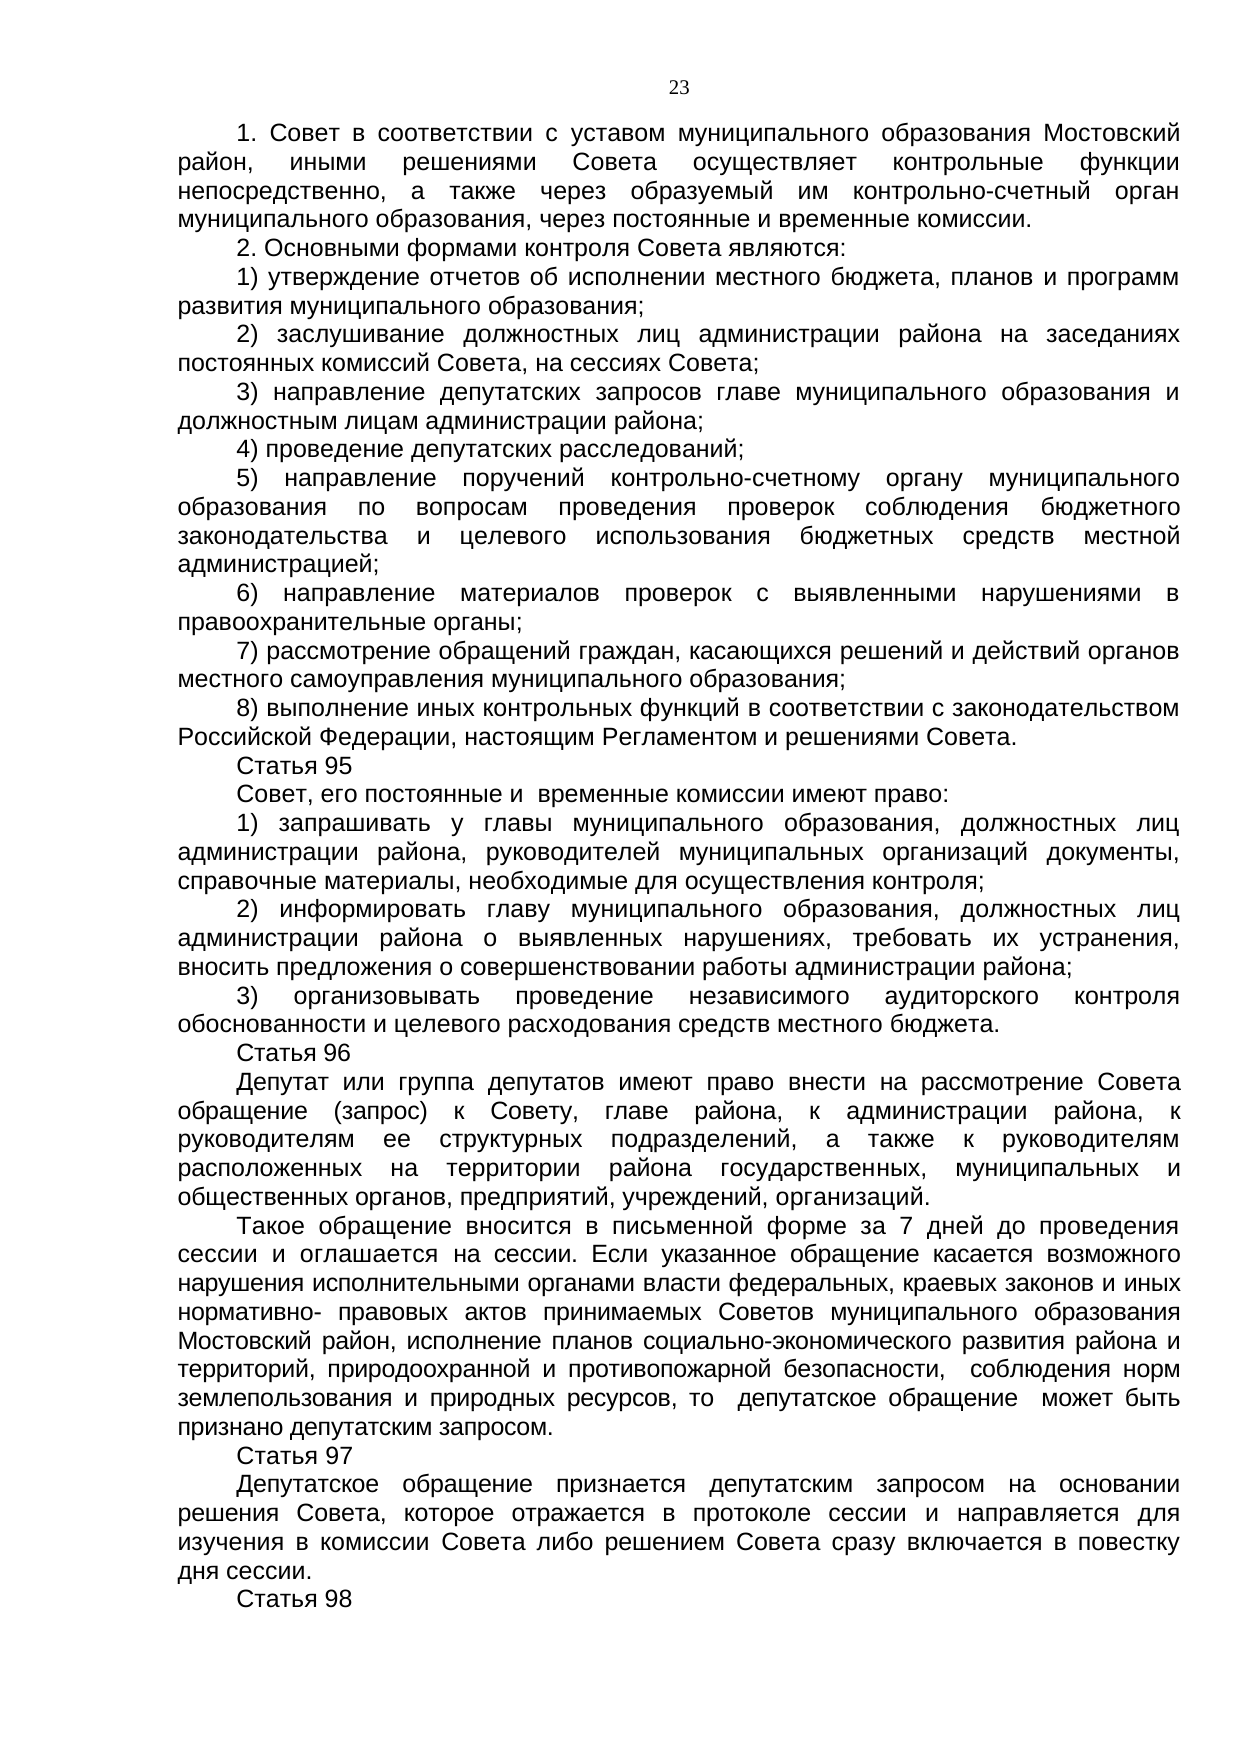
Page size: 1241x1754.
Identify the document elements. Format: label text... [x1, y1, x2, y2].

text 2) заслушивание должностных лиц администрации района на заседаниях постоянных комиссий Совета, на сессиях Совета; [177, 319, 1181, 377]
text 5) направление поручений контрольно-счетному органу муниципального образования по вопросам проведения проверок соблюдения бюджетного законодательства и целевого использования бюджетных средств местной администрацией; [177, 463, 1181, 578]
text 2. Основными формами контроля Совета являются: [177, 233, 1181, 262]
text Депутатское обращение признается депутатским запросом на основании решения Совета, которое отражается в протоколе сессии и направляется для изучения в комиссии Совета либо решением Совета сразу включается в повестку дня сессии. [177, 1469, 1181, 1584]
text 2) информировать главу муниципального образования, должностных лиц администрации района о выявленных нарушениях, требовать их устранения, вносить предложения о совершенствовании работы администрации района; [177, 894, 1181, 981]
text 3) направление депутатских запросов главе муниципального образования и должностным лицам администрации района; [177, 377, 1181, 434]
text 3) организовывать проведение независимого аудиторского контроля обоснованности и целевого расходования средств местного бюджета. [177, 981, 1181, 1038]
text 8) выполнение иных контрольных функций в соответствии с законодательством Российской Федерации, настоящим Регламентом и решениями Совета. [177, 693, 1181, 751]
text Депутат или группа депутатов имеют право внести на рассмотрение Совета обращение (запрос) к Совету, главе района, к администрации района, к руководителям ее структурных подразделений, а также к руководителям расположенных на территории района государственных, муниципальных и общественных органов, предприятий, учреждений, организаций. [177, 1067, 1181, 1211]
text 1. Совет в соответствии с уставом муниципального образования Мостовский район, иными решениями Совета осуществляет контрольные функции непосредственно, а также через образуемый им контрольно-счетный орган муниципального образования, через постоянные и временные комиссии. [177, 118, 1181, 233]
text Статья 96 [177, 1038, 1181, 1067]
text 4) проведение депутатских расследований; [177, 434, 1181, 463]
text 7) рассмотрение обращений граждан, касающихся решений и действий органов местного самоуправления муниципального образования; [177, 636, 1181, 693]
text Статья 95 [177, 751, 1181, 779]
text 1) утверждение отчетов об исполнении местного бюджета, планов и программ развития муниципального образования; [177, 262, 1181, 319]
text Совет, его постоянные и временные комиссии имеют право: [177, 779, 1181, 808]
text 1) запрашивать у главы муниципального образования, должностных лиц администрации района, руководителей муниципальных организаций документы, справочные материалы, необходимые для осуществления контроля; [177, 808, 1181, 894]
text Статья 98 [177, 1584, 1181, 1613]
text Статья 97 [177, 1441, 1181, 1469]
text Такое обращение вносится в письменной форме за 7 дней до проведения сессии и оглашается на сессии. Если указанное обращение касается возможного нарушения исполнительными органами власти федеральных, краевых законов и иных нормативно- правовых актов принимаемых Советов муниципального образования Мостовский район, исполнение планов социально-экономического развития района и территорий, природоохранной и противопожарной безопасности, соблюдения норм землепользования и природных ресурсов, то депутатское обращение может быть признано депутатским запросом. [177, 1211, 1181, 1441]
text 6) направление материалов проверок с выявленными нарушениями в правоохранительные органы; [177, 578, 1181, 636]
